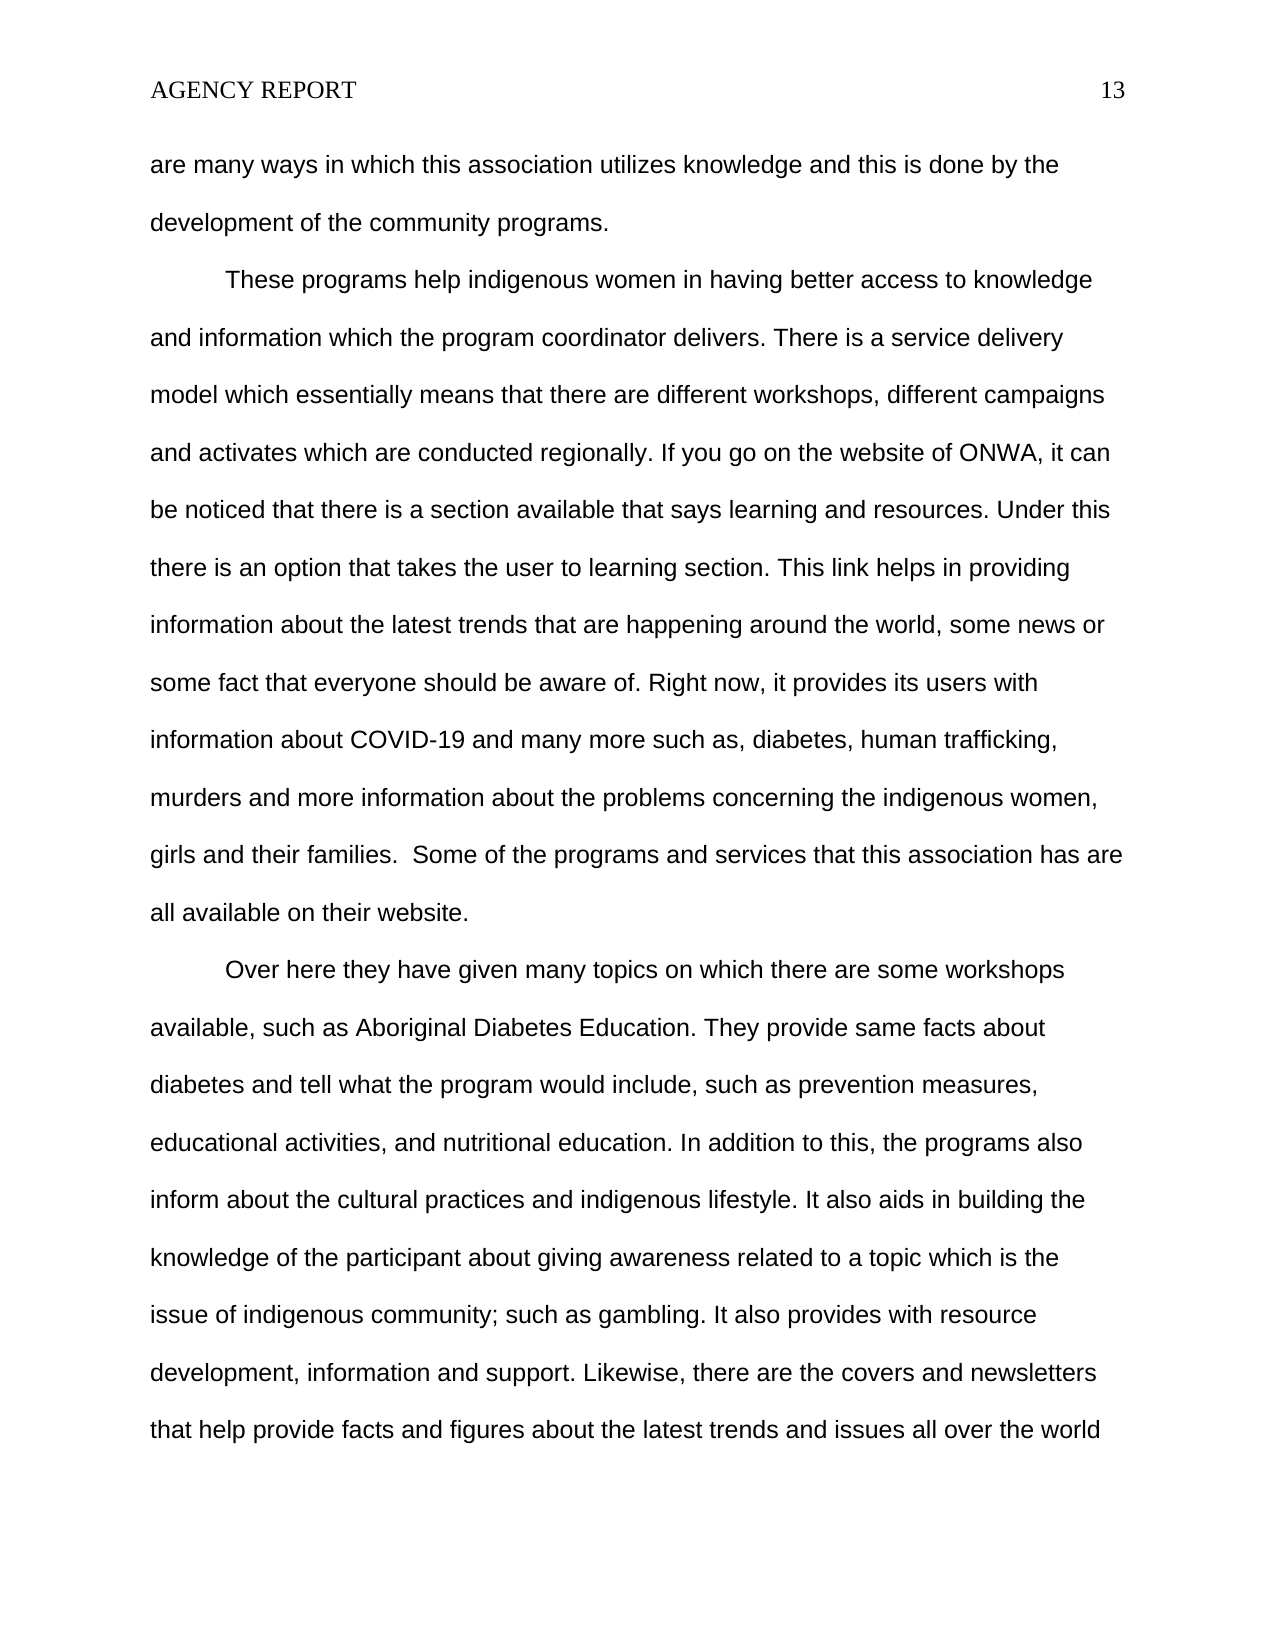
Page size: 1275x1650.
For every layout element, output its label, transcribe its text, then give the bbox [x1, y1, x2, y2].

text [150, 150, 1125, 236]
text These programs help indigenous women in having better access to knowledge and information which the program coordinator delivers. There is a service delivery model which essentially means that there are different workshops, different campaigns and activates which are conducted regionally. If you go on the website of ONWA, it can be noticed that there is a section available that says learning and resources. Under this there is an option that takes the user to learning section. This link helps in providing information about the latest trends that are happening around the world, some news or some fact that everyone should be aware of. Right now, it provides its users with information about COVID-19 and many more such as, diabetes, human trafficking, murders and more information about the problems concerning the indigenous women, girls and their families. Some of the programs and services that this association has are all available on their website. [150, 265, 1125, 926]
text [150, 955, 1125, 1444]
